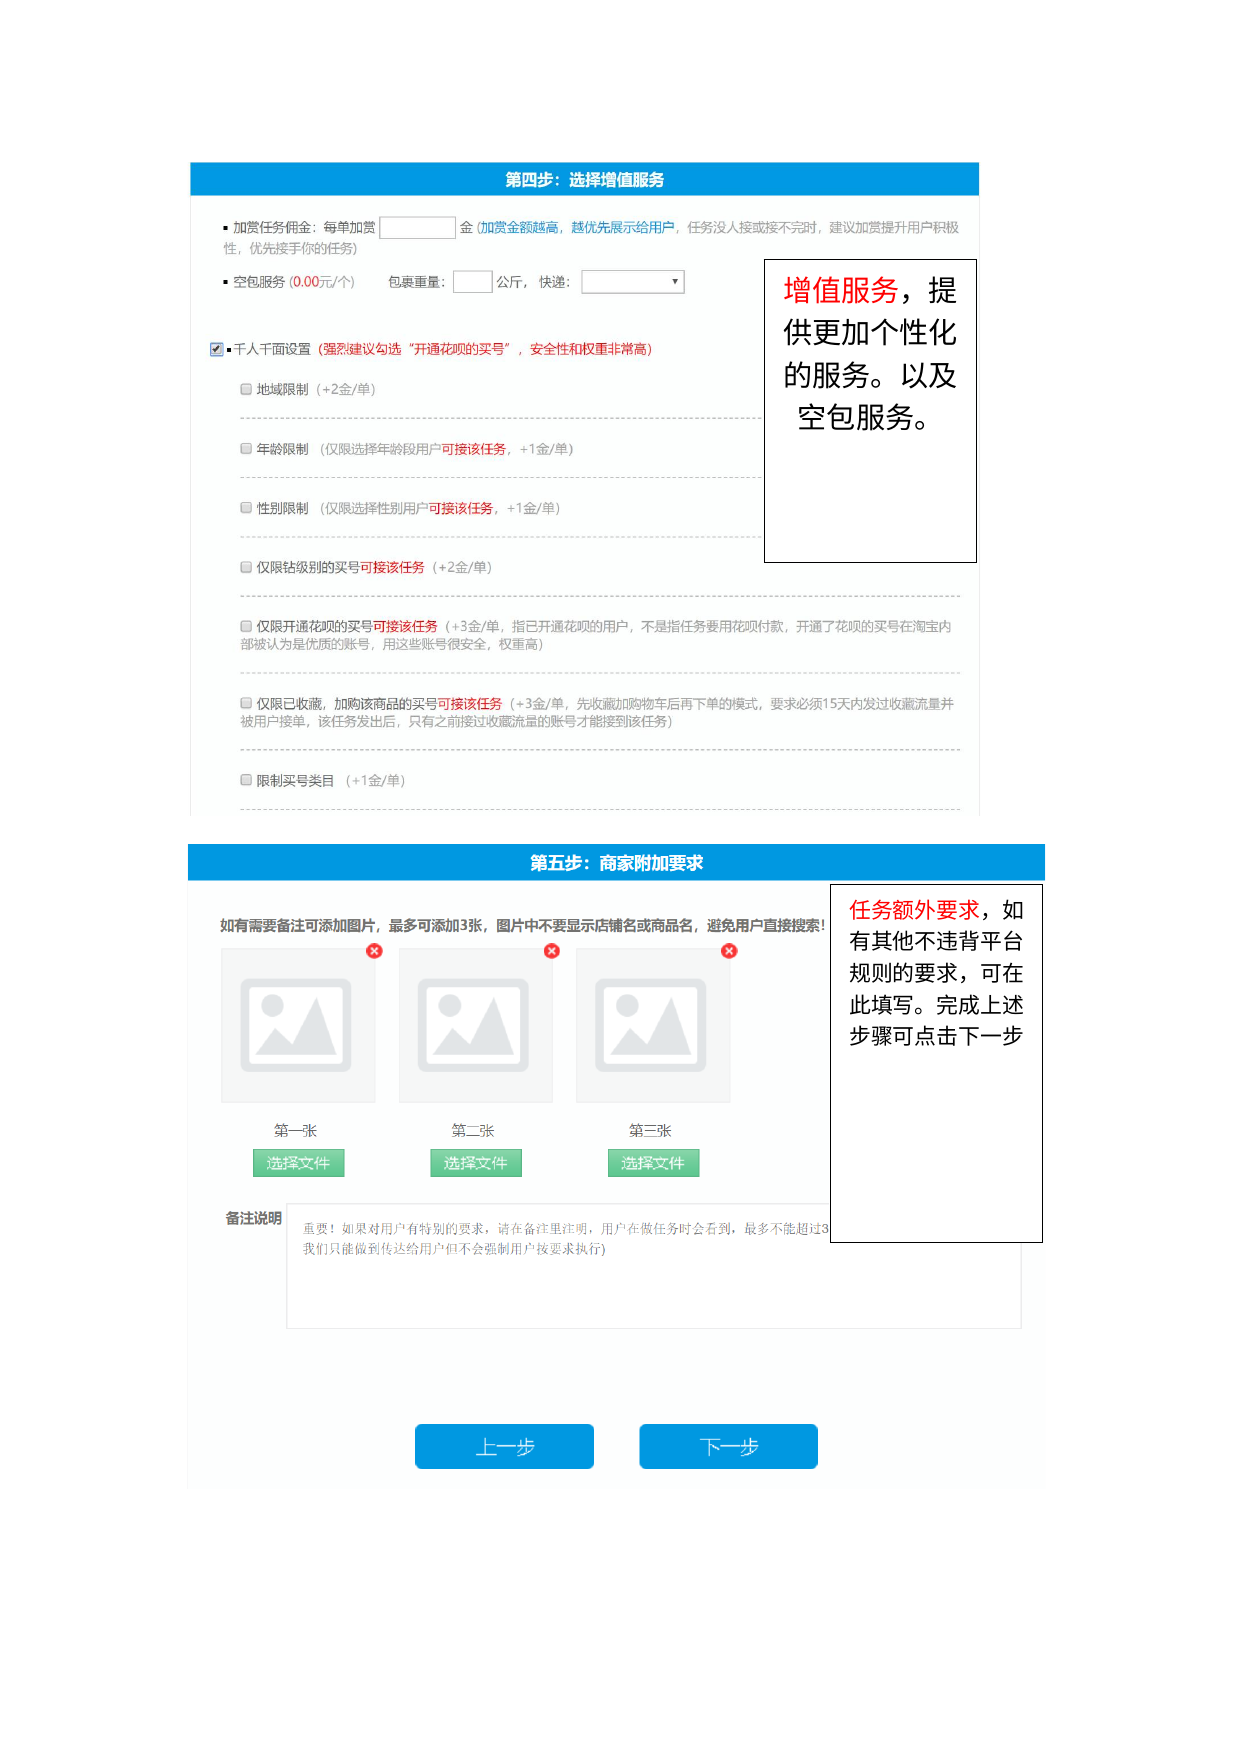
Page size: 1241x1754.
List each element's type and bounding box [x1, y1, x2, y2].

picture [687, 855, 702, 870]
picture [636, 855, 668, 871]
picture [619, 860, 633, 870]
picture [187, 162, 982, 816]
picture [570, 171, 665, 187]
picture [532, 855, 546, 871]
picture [187, 881, 1046, 1489]
picture [566, 855, 582, 869]
picture [549, 856, 570, 870]
picture [601, 857, 615, 870]
picture [507, 172, 552, 187]
picture [673, 856, 677, 867]
